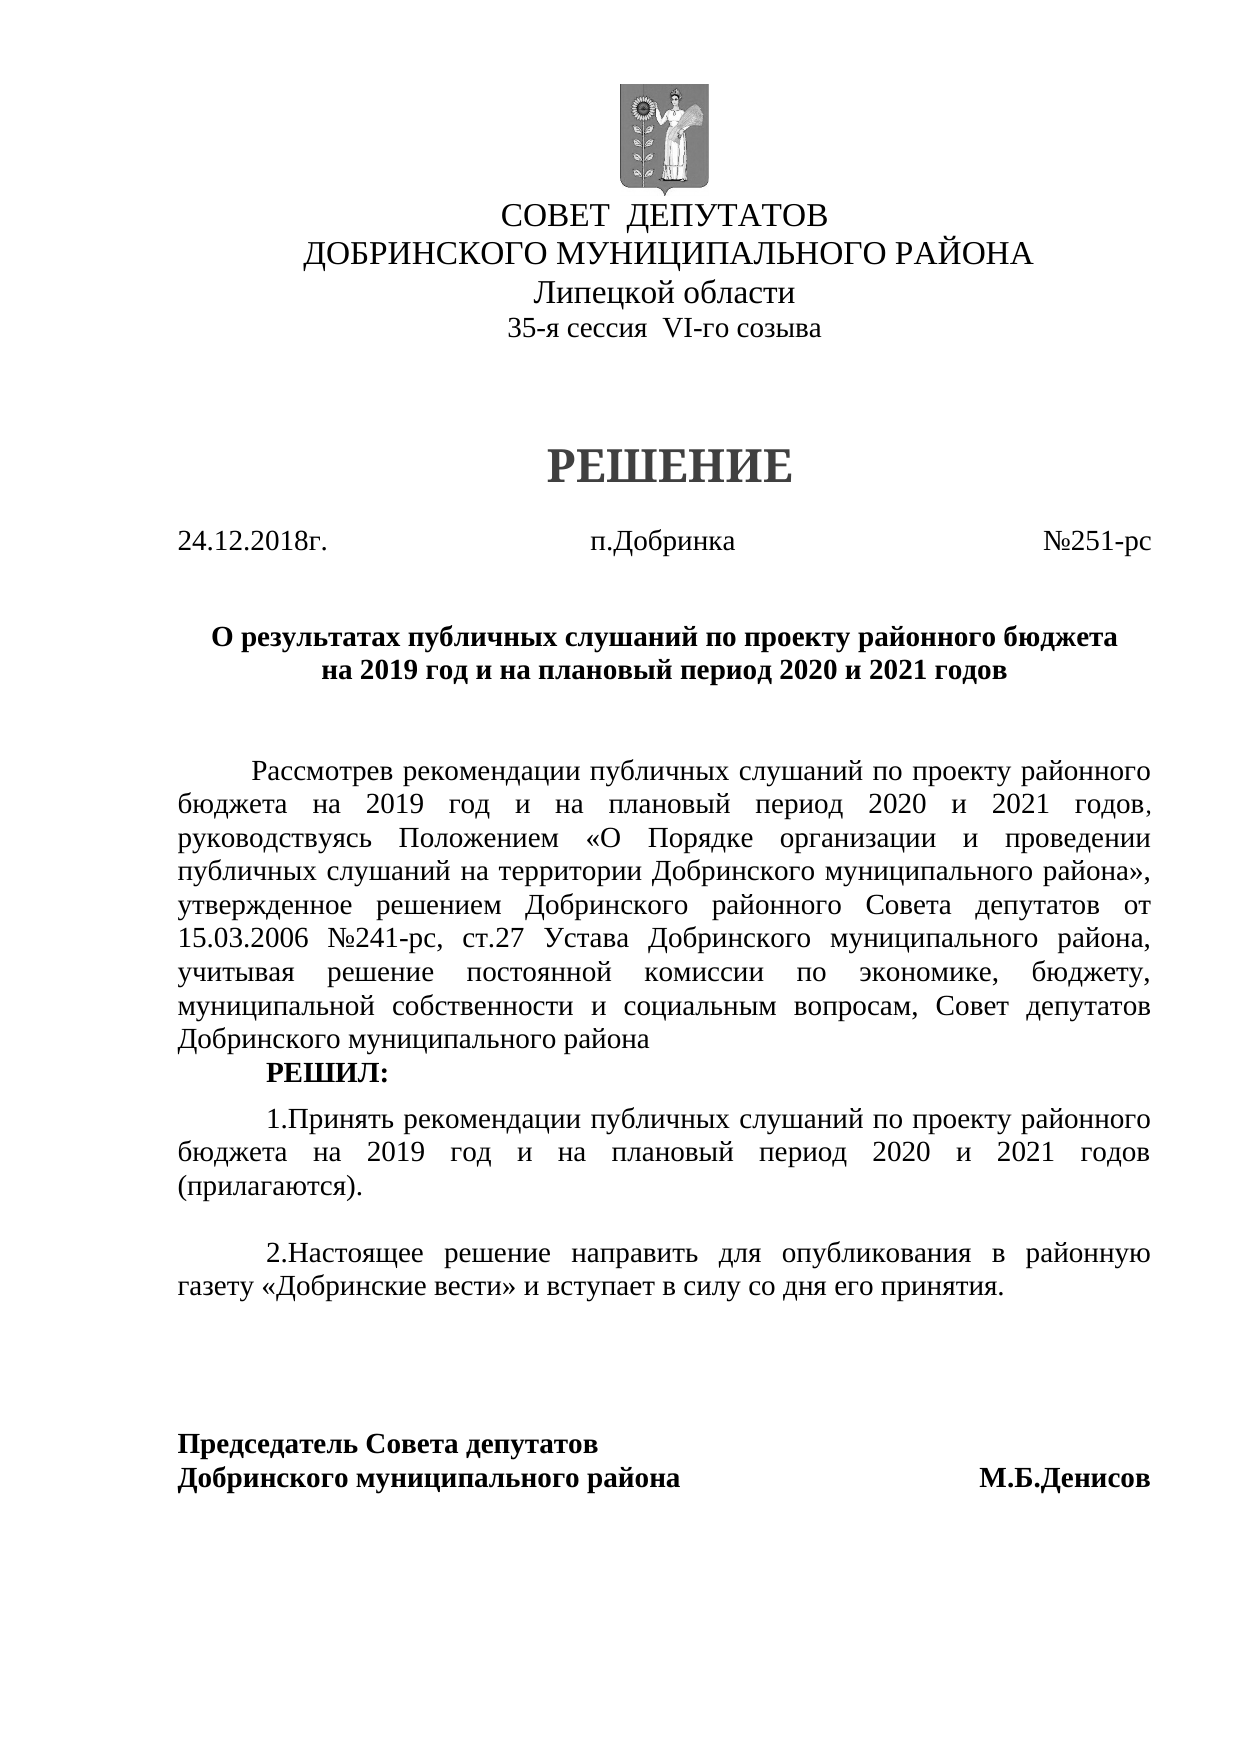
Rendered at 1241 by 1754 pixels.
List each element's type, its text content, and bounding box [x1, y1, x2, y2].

table_header [424, 59, 904, 195]
text О результатах публичных слушаний по проекту районного бюджета [177, 619, 1152, 652]
picture [620, 84, 709, 196]
text Председатель Совета депутатов [177, 1427, 1152, 1460]
subtitle ДОБРИНСКОГО МУНИЦИПАЛЬНОГО РАЙОНА [177, 234, 1152, 272]
text 1.Принять рекомендации публичных слушаний по проекту районного бюджета на 2019 год и на плановый период 2020 и 2021 годов (прилагаются). [177, 1101, 1152, 1201]
text 24.12.2018г. п.Добринка №251-рс [177, 523, 1152, 556]
text РЕШИЛ: [177, 1055, 1152, 1088]
text на 2019 год и на плановый период 2020 и 2021 годов [177, 652, 1152, 686]
text Липецкой области [177, 272, 1152, 310]
text 2.Настоящее решение направить для опубликования в районную газету «Добринские вести» и вступает в силу со дня его принятия. [177, 1235, 1152, 1302]
text Рассмотрев рекомендации публичных слушаний по проекту районного бюджета на 2019 год и на плановый период 2020 и 2021 годов, руководствуясь Положением «О Порядке организации и проведении публичных слушаний на территории Добринского муниципального района», утвержденное решением Добринского районного Совета депутатов от 15.03.2006 №241-рс, ст.27 Устава Добринского муниципального района, учитывая решение постоянной комиссии по экономике, бюджету, муниципальной собственности и социальным вопросам, Совет депутатов Добринского муниципального района [177, 753, 1152, 1055]
text 35-я сессия VI-го созыва [177, 310, 1152, 344]
subtitle РЕШЕНИЕ [177, 441, 1152, 494]
subtitle СОВЕТ ДЕПУТАТОВ [177, 195, 1152, 234]
text Добринского муниципального района М.Б.Денисов [177, 1460, 1152, 1494]
